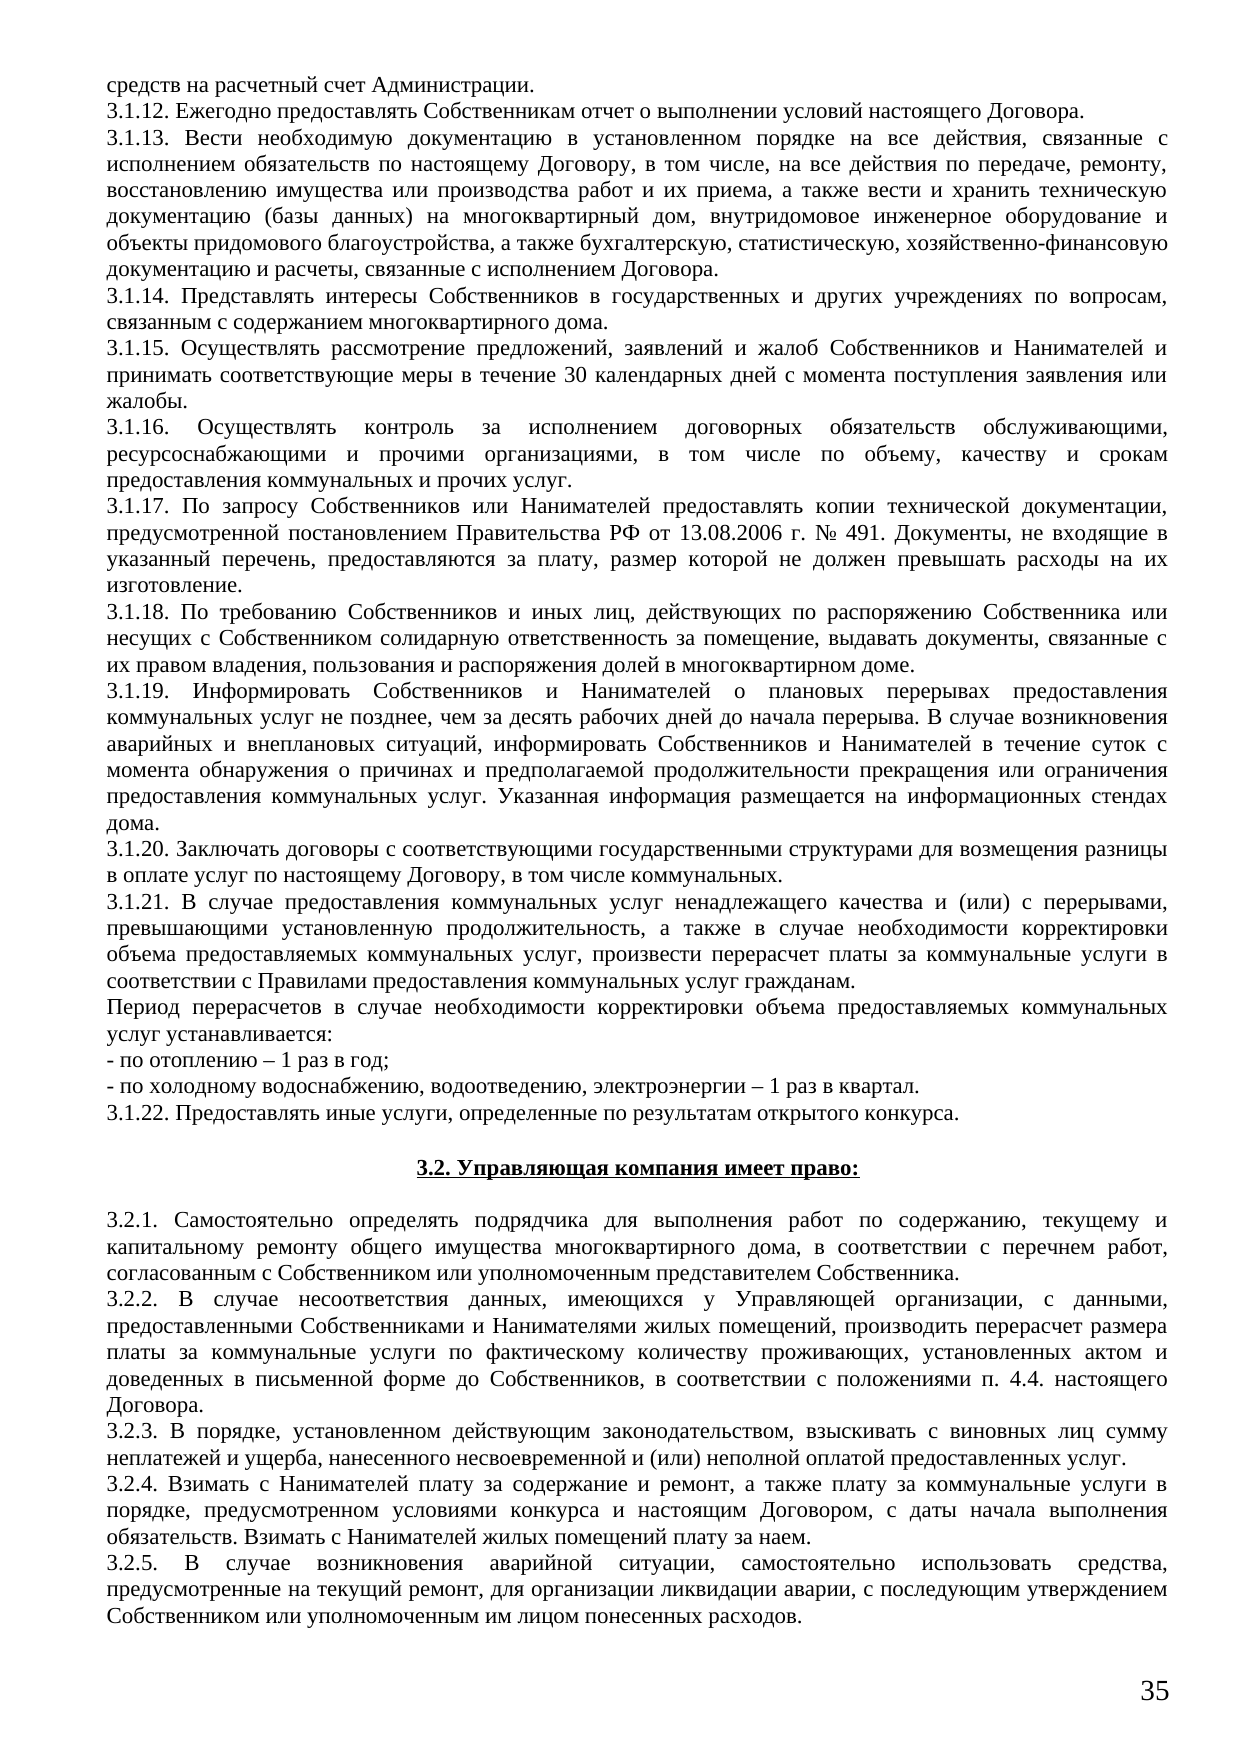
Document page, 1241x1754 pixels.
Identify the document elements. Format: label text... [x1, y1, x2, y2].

text 3.1.22. Предоставлять иные услуги, определенные по результатам открытого конкурса. [106, 1099, 1169, 1125]
text 3.2.1. Самостоятельно определять подрядчика для выполнения работ по содержанию, текущему и капитальному ремонту общего имущества многоквартирного дома, в соответствии с перечнем работ, согласованным с Собственником или уполномоченным представителем Собственника. [106, 1206, 1169, 1286]
text 3.2.3. В порядке, установленном действующим законодательством, взыскивать с виновных лиц сумму неплатежей и ущерба, нанесенного несвоевременной и (или) неполной оплатой предоставленных услуг. [106, 1417, 1169, 1470]
text 3.1.16. Осуществлять контроль за исполнением договорных обязательств обслуживающими, ресурсоснабжающими и прочими организациями, в том числе по объему, качеству и срокам предоставления коммунальных и прочих услуг. [106, 413, 1169, 492]
text Период перерасчетов в случае необходимости корректировки объема предоставляемых коммунальных услуг устанавливается: [106, 993, 1169, 1046]
text 3.2.5. В случае возникновения аварийной ситуации, самостоятельно использовать средства, предусмотренные на текущий ремонт, для организации ликвидации аварии, с последующим утверждением Собственником или уполномоченным им лицом понесенных расходов. [106, 1549, 1169, 1628]
text - по отоплению – 1 раз в год; [106, 1046, 1169, 1072]
text 3.1.15. Осуществлять рассмотрение предложений, заявлений и жалоб Собственников и Нанимателей и принимать соответствующие меры в течение 30 календарных дней с момента поступления заявления или жалобы. [106, 334, 1169, 413]
text 3.1.14. Представлять интересы Собственников в государственных и других учреждениях по вопросам, связанным с содержанием многоквартирного дома. [106, 282, 1169, 334]
text 3.1.12. Ежегодно предоставлять Собственникам отчет о выполнении условий настоящего Договора. [106, 97, 1169, 123]
text 3.2.4. Взимать с Нанимателей плату за содержание и ремонт, а также плату за коммунальные услуги в порядке, предусмотренном условиями конкурса и настоящим Договором, с даты начала выполнения обязательств. Взимать с Нанимателей жилых помещений плату за наем. [106, 1470, 1169, 1549]
text 3.1.19. Информировать Собственников и Нанимателей о плановых перерывах предоставления коммунальных услуг не позднее, чем за десять рабочих дней до начала перерыва. В случае возникновения аварийных и внеплановых ситуаций, информировать Собственников и Нанимателей в течение суток с момента обнаружения о причинах и предполагаемой продолжительности прекращения или ограничения предоставления коммунальных услуг. Указанная информация размещается на информационных стендах дома. [106, 677, 1169, 835]
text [106, 71, 1169, 97]
text 3.1.17. По запросу Собственников или Нанимателей предоставлять копии технической документации, предусмотренной постановлением Правительства РФ от 13.08.2006 г. № 491. Документы, не входящие в указанный перечень, предоставляются за плату, размер которой не должен превышать расходы на их изготовление. [106, 492, 1169, 598]
text 3.1.13. Вести необходимую документацию в установленном порядке на все действия, связанные с исполнением обязательств по настоящему Договору, в том числе, на все действия по передаче, ремонту, восстановлению имущества или производства работ и их приема, а также вести и хранить техническую документацию (базы данных) на многоквартирный дом, внутридомовое инженерное оборудование и объекты придомового благоустройства, а также бухгалтерскую, статистическую, хозяйственно-финансовую документацию и расчеты, связанные с исполнением Договора. [106, 123, 1169, 282]
text 3.1.18. По требованию Собственников и иных лиц, действующих по распоряжению Собственника или несущих с Собственником солидарную ответственность за помещение, выдавать документы, связанные с их правом владения, пользования и распоряжения долей в многоквартирном доме. [106, 598, 1169, 677]
text 3.1.21. В случае предоставления коммунальных услуг ненадлежащего качества и (или) с перерывами, превышающими установленную продолжительность, а также в случае необходимости корректировки объема предоставляемых коммунальных услуг, произвести перерасчет платы за коммунальные услуги в соответствии с Правилами предоставления коммунальных услуг гражданам. [106, 888, 1169, 993]
text 3.1.20. Заключать договоры с соответствующими государственными структурами для возмещения разницы в оплате услуг по настоящему Договору, в том числе коммунальных. [106, 835, 1169, 888]
text - по холодному водоснабжению, водоотведению, электроэнергии – 1 раз в квартал. [106, 1072, 1169, 1099]
text 3.2. Управляющая компания имеет право: [106, 1154, 1169, 1180]
text 3.2.2. В случае несоответствия данных, имеющихся у Управляющей организации, с данными, предоставленными Собственниками и Нанимателями жилых помещений, производить перерасчет размера платы за коммунальные услуги по фактическому количеству проживающих, установленных актом и доведенных в письменной форме до Собственников, в соответствии с положениями п. 4.4. настоящего Договора. [106, 1286, 1169, 1417]
